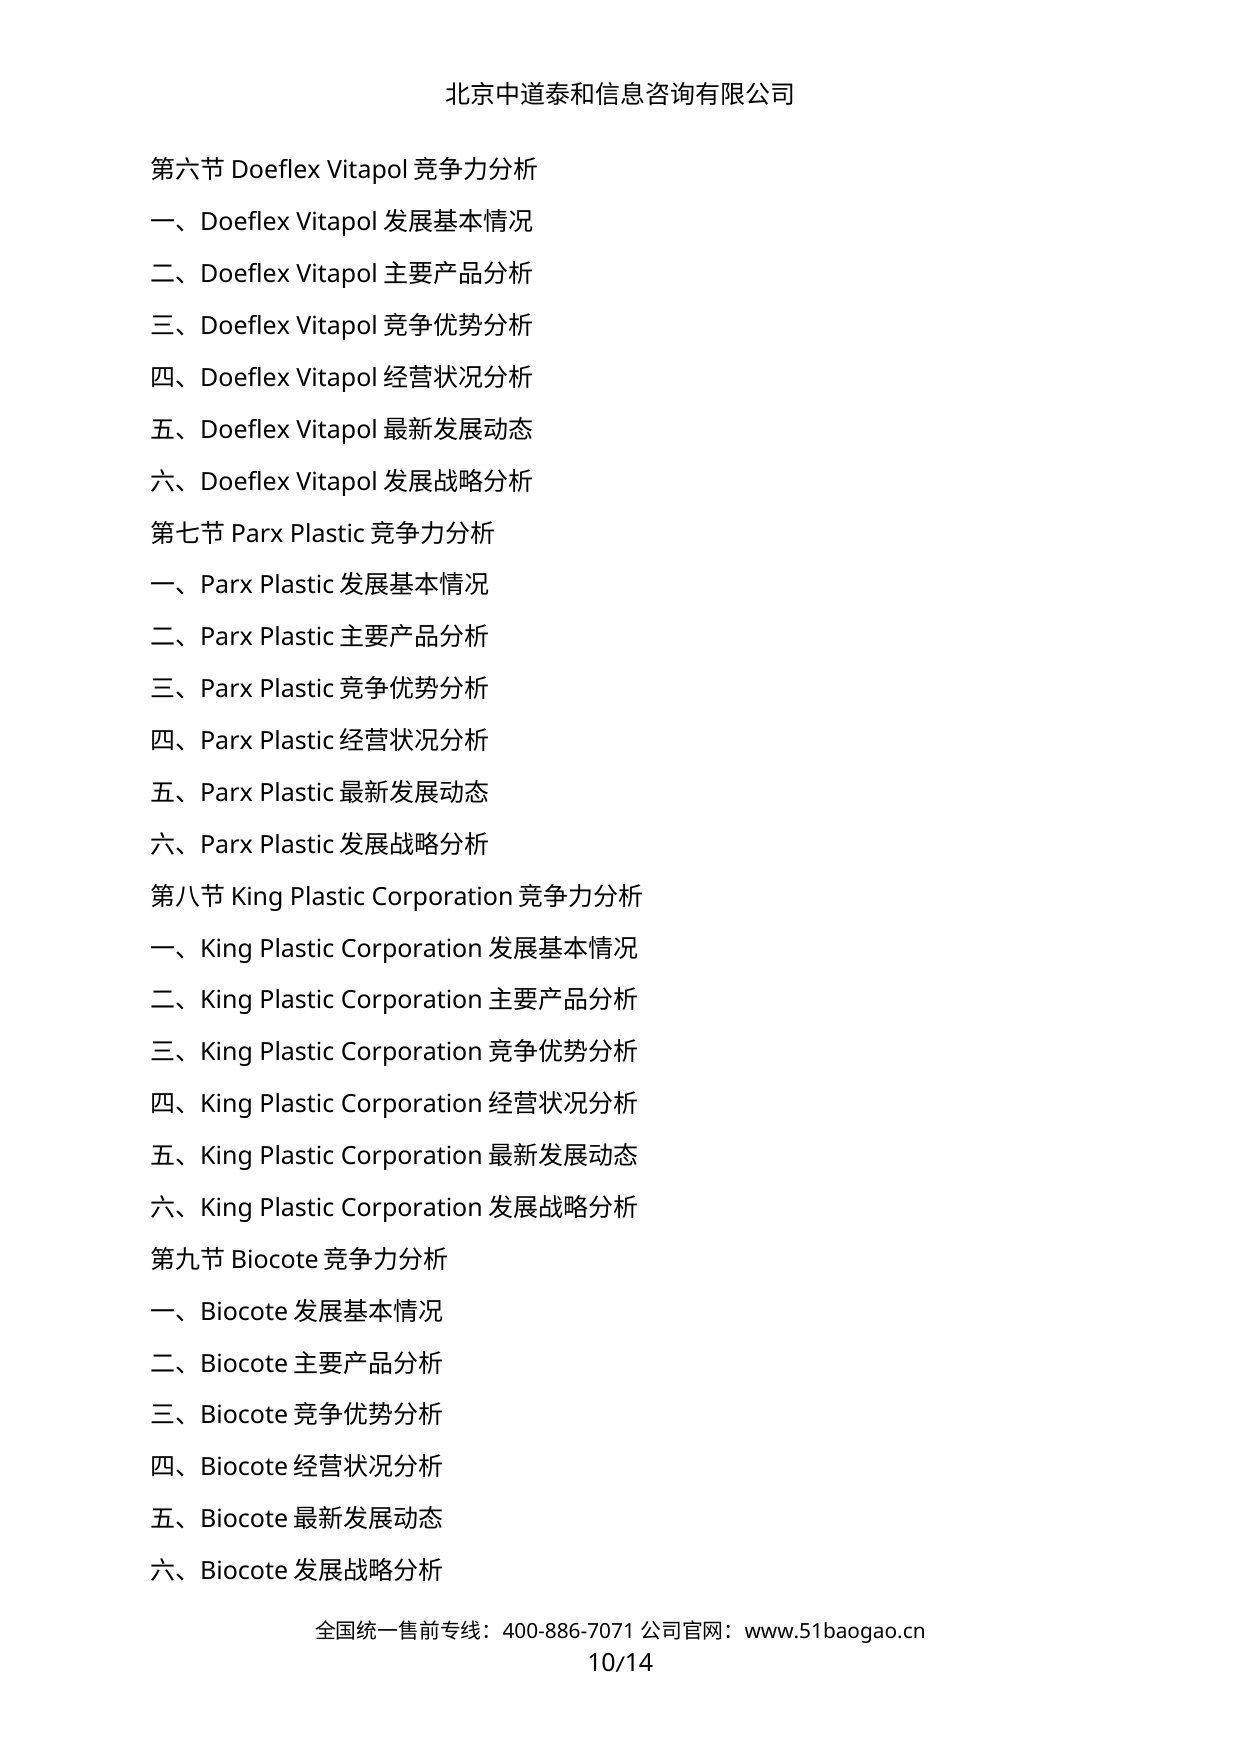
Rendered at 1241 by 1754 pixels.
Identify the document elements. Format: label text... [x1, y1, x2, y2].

text 五、King Plastic Corporation最新发展动态 [150, 1136, 1090, 1172]
text 六、King Plastic Corporation发展战略分析 [150, 1187, 1090, 1224]
text 二、Parx Plastic主要产品分析 [150, 617, 1090, 653]
text 五、Parx Plastic最新发展动态 [150, 772, 1090, 809]
text 六、Doeflex Vitapol发展战略分析 [150, 461, 1090, 497]
text 第七节 Parx Plastic竞争力分析 [150, 513, 1090, 549]
text 一、Biocote发展基本情况 [150, 1291, 1090, 1327]
text 五、Doeflex Vitapol最新发展动态 [150, 409, 1090, 446]
text 一、King Plastic Corporation发展基本情况 [150, 928, 1090, 964]
text 第九节 Biocote竞争力分析 [150, 1239, 1090, 1276]
text 二、Doeflex Vitapol主要产品分析 [150, 254, 1090, 290]
text 二、Biocote主要产品分析 [150, 1343, 1090, 1379]
text 三、Parx Plastic竞争优势分析 [150, 669, 1090, 705]
text 四、Biocote经营状况分析 [150, 1447, 1090, 1483]
text 四、Doeflex Vitapol经营状况分析 [150, 357, 1090, 394]
text 四、King Plastic Corporation经营状况分析 [150, 1084, 1090, 1120]
text 六、Parx Plastic发展战略分析 [150, 824, 1090, 861]
text 三、Doeflex Vitapol竞争优势分析 [150, 306, 1090, 342]
text 三、King Plastic Corporation竞争优势分析 [150, 1032, 1090, 1068]
text 一、Parx Plastic发展基本情况 [150, 565, 1090, 601]
text 四、Parx Plastic经营状况分析 [150, 721, 1090, 757]
text 二、King Plastic Corporation主要产品分析 [150, 980, 1090, 1016]
text 第六节 Doeflex Vitapol竞争力分析 [150, 150, 1090, 186]
text 五、Biocote最新发展动态 [150, 1499, 1090, 1535]
text 一、Doeflex Vitapol发展基本情况 [150, 202, 1090, 238]
text 三、Biocote竞争优势分析 [150, 1395, 1090, 1431]
text 第八节 King Plastic Corporation竞争力分析 [150, 876, 1090, 912]
text 六、Biocote发展战略分析 [150, 1551, 1090, 1587]
